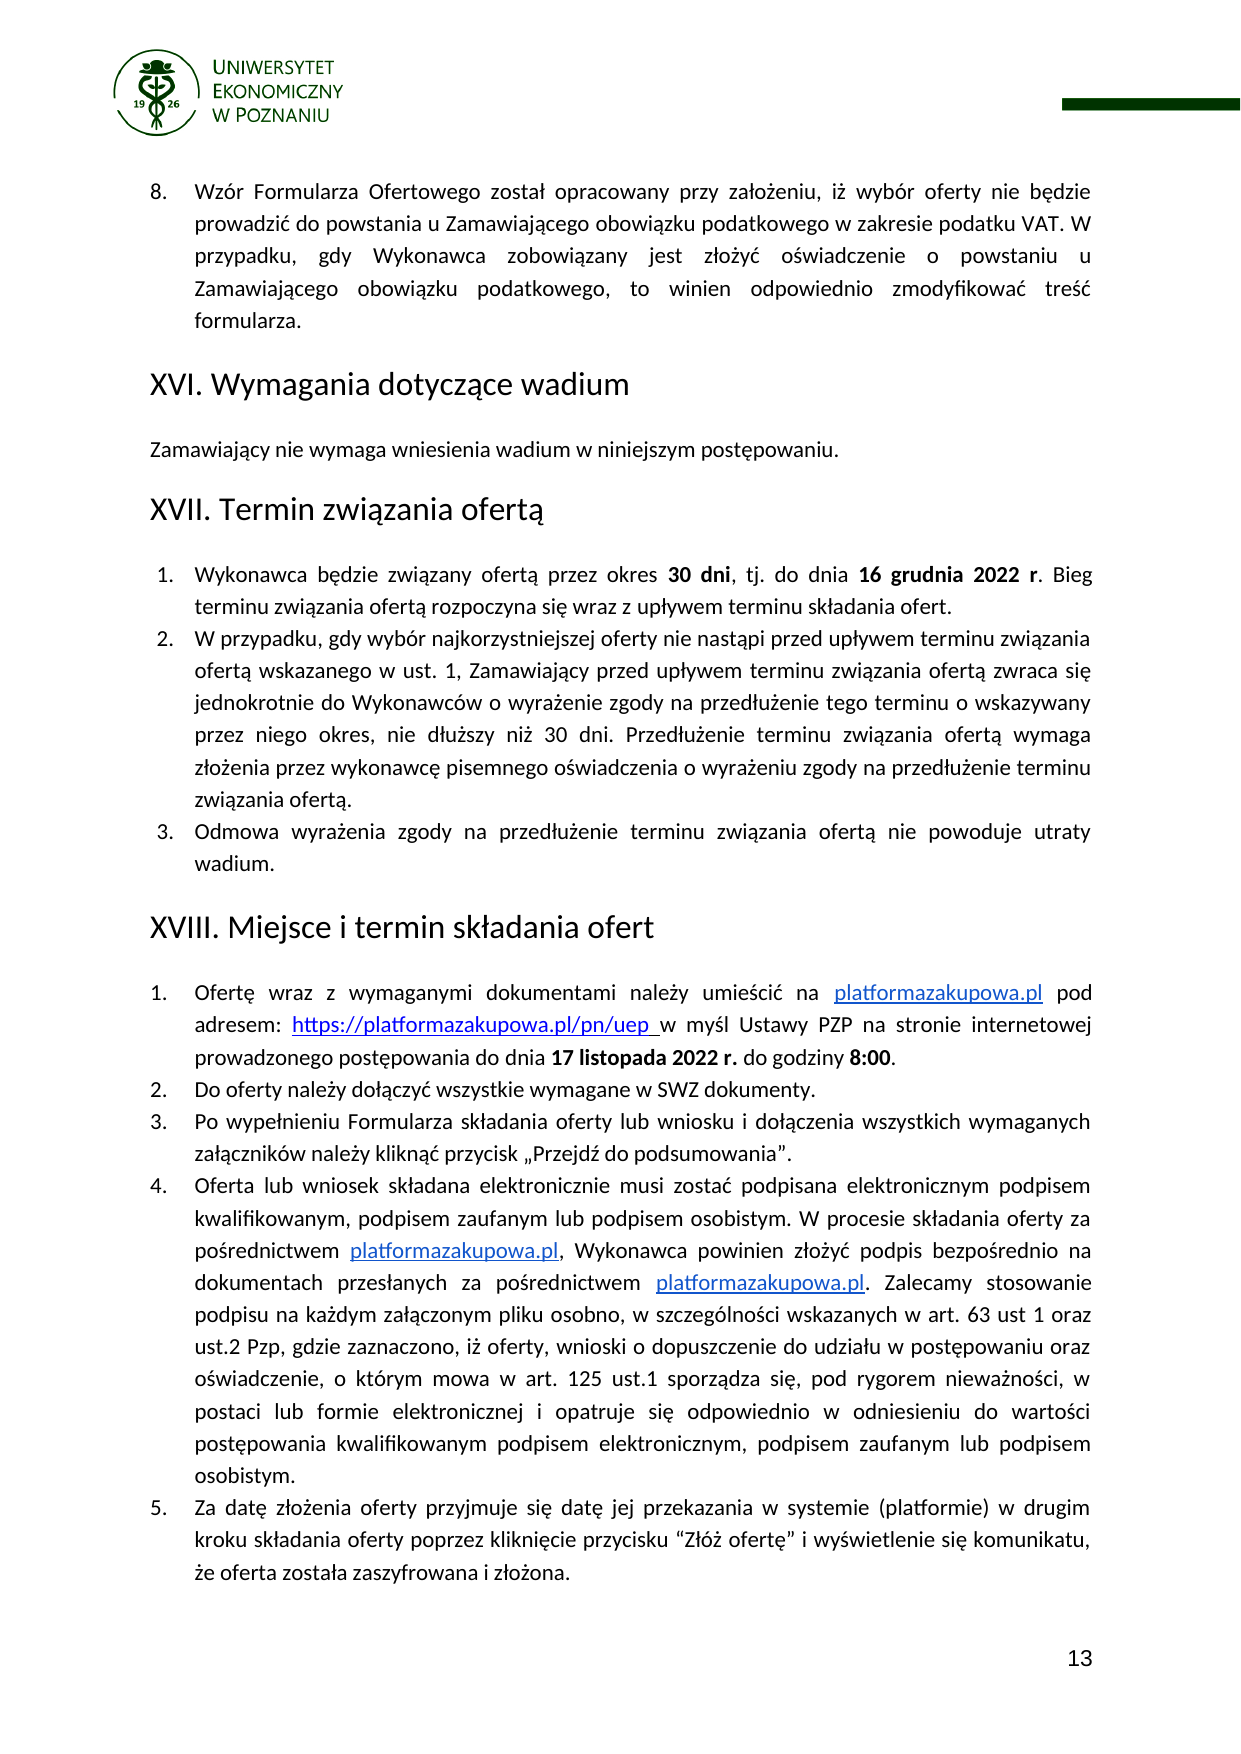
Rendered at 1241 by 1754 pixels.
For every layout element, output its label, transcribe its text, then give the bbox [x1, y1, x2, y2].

list Ofertę wraz z wymaganymi dokumentami należy umieścić na platformazakupowa.pl pod adresem: https://platformazakupowa.pl/pn/uep w myśl Ustawy PZP na stronie internetowej prowadzonego postępowania do dnia 17 listopada 2022 r. do godziny 8:00. [150, 978, 1092, 1071]
subtitle XVI. Wymagania dotyczące wadium [150, 363, 1092, 404]
list Po wypełnieniu Formularza składania oferty lub wniosku i dołączenia wszystkich wymaganych załączników należy kliknąć przycisk „Przejdź do podsumowania”. [150, 1107, 1092, 1167]
list W przypadku, gdy wybór najkorzystniejszej oferty nie nastąpi przed upływem terminu związania ofertą wskazanego w ust. 1, Zamawiający przed upływem terminu związania ofertą zwraca się jednokrotnie do Wykonawców o wyrażenie zgody na przedłużenie tego terminu o wskazywany przez niego okres, nie dłuższy niż 30 dni. Przedłużenie terminu związania ofertą wymaga złożenia przez wykonawcę pisemnego oświadczenia o wyrażeniu zgody na przedłużenie terminu związania ofertą. [156, 624, 1092, 813]
list Wzór Formularza Ofertowego został opracowany przy założeniu, iż wybór oferty nie będzie prowadzić do powstania u Zamawiającego obowiązku podatkowego w zakresie podatku VAT. W przypadku, gdy Wykonawca zobowiązany jest złożyć oświadczenie o powstaniu u Zamawiającego obowiązku podatkowego, to winien odpowiednio zmodyfikować treść formularza. [150, 177, 1092, 334]
picture [51, 0, 1241, 249]
text Zamawiający nie wymaga wniesienia wadium w niniejszym postępowaniu. [150, 435, 1092, 463]
subtitle XVIII. Miejsce i termin składania ofert [150, 907, 1092, 947]
list Za datę złożenia oferty przyjmuje się datę jej przekazania w systemie (platformie) w drugim kroku składania oferty poprzez kliknięcie przycisku “Złóż ofertę” i wyświetlenie się komunikatu, że oferta została zaszyfrowana i złożona. [150, 1493, 1092, 1586]
subtitle XVII. Termin związania ofertą [150, 488, 1092, 529]
list Wykonawca będzie związany ofertą przez okres 30 dni, tj. do dnia 16 grudnia 2022 r. Bieg terminu związania ofertą rozpoczyna się wraz z upływem terminu składania ofert. [156, 560, 1092, 620]
list Odmowa wyrażenia zgody na przedłużenie terminu związania ofertą nie powoduje utraty wadium. [156, 817, 1092, 877]
list Do oferty należy dołączyć wszystkie wymagane w SWZ dokumenty. [150, 1075, 1092, 1103]
list Oferta lub wniosek składana elektronicznie musi zostać podpisana elektronicznym podpisem kwalifikowanym, podpisem zaufanym lub podpisem osobistym. W procesie składania oferty za pośrednictwem platformazakupowa.pl, Wykonawca powinien złożyć podpis bezpośrednio na dokumentach przesłanych za pośrednictwem platformazakupowa.pl. Zalecamy stosowanie podpisu na każdym załączonym pliku osobno, w szczególności wskazanych w art. 63 ust 1 oraz ust.2 Pzp, gdzie zaznaczono, iż oferty, wnioski o dopuszczenie do udziału w postępowaniu oraz oświadczenie, o którym mowa w art. 125 ust.1 sporządza się, pod rygorem nieważności, w postaci lub formie elektronicznej i opatruje się odpowiednio w odniesieniu do wartości postępowania kwalifikowanym podpisem elektronicznym, podpisem zaufanym lub podpisem osobistym. [150, 1171, 1092, 1489]
